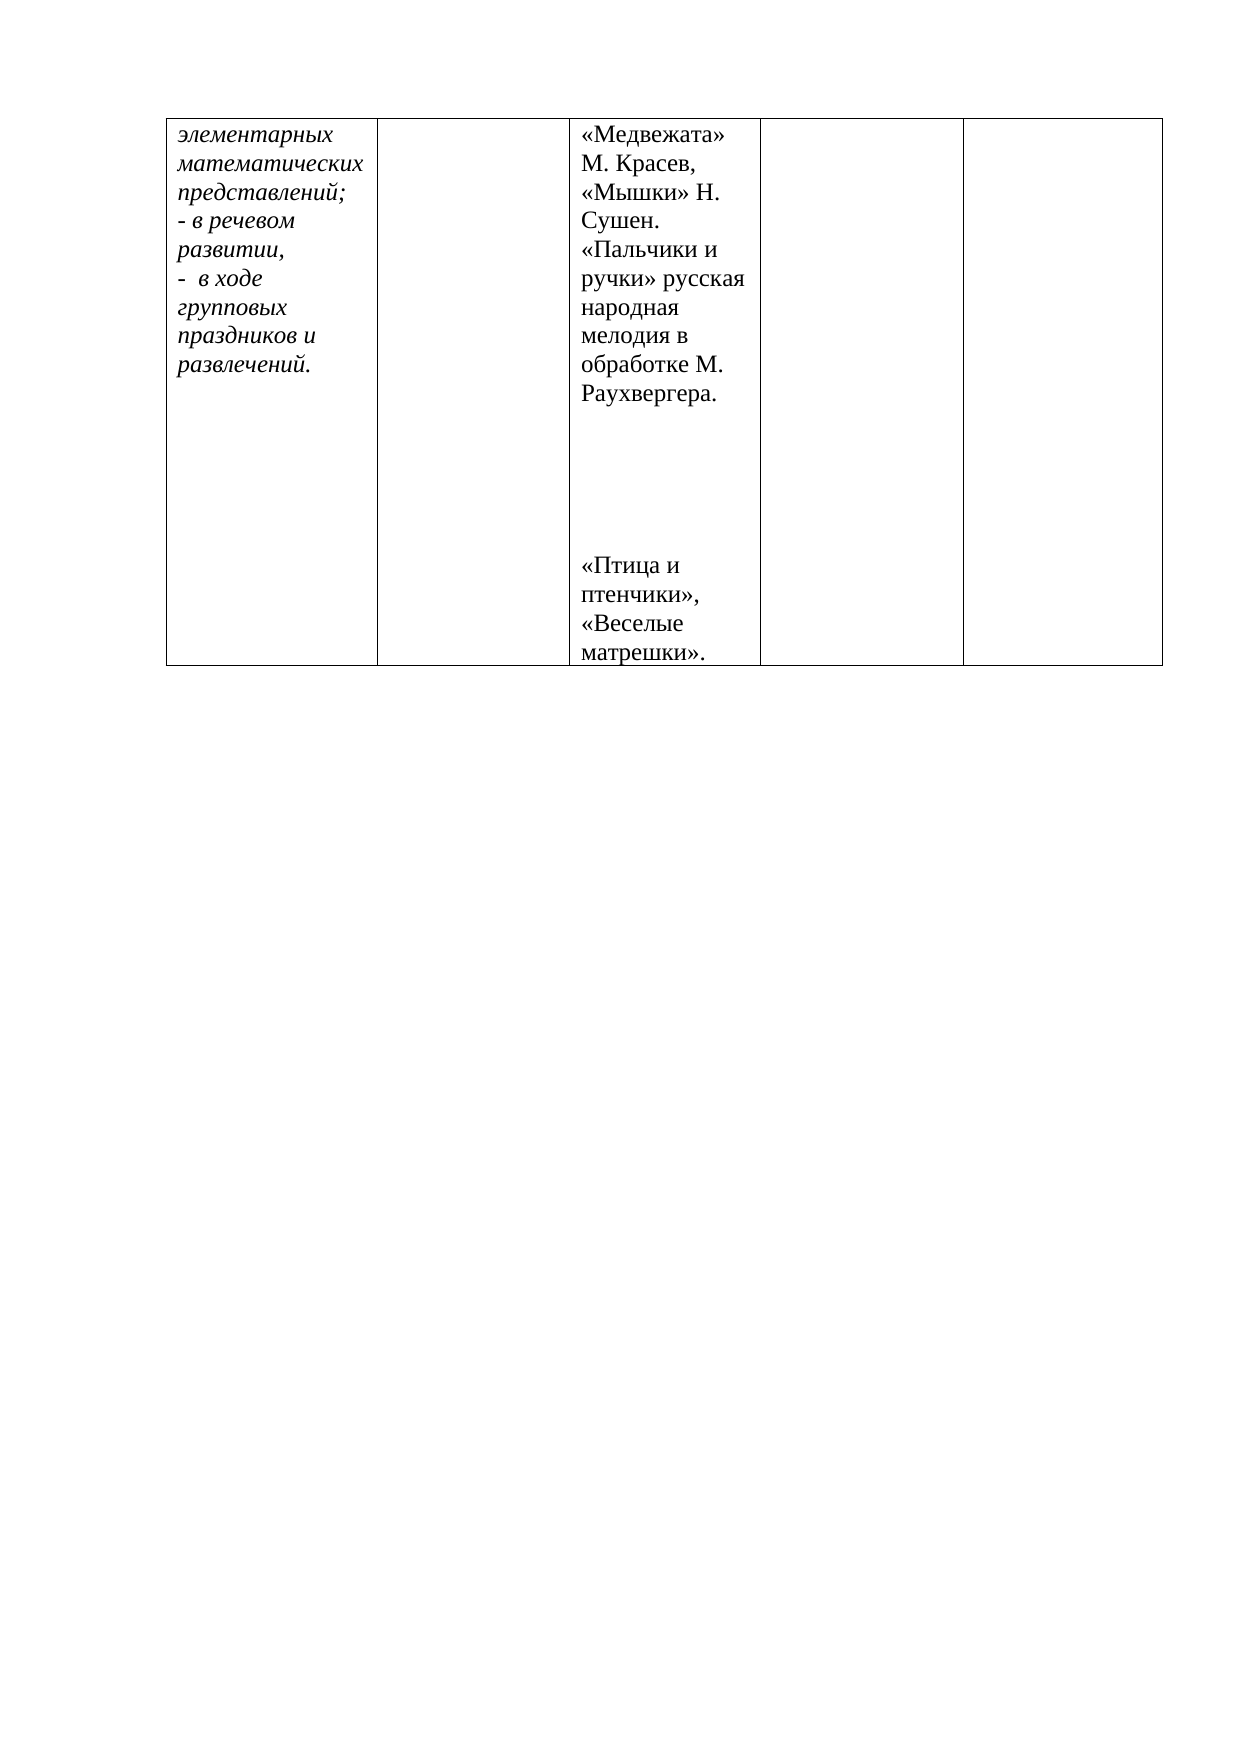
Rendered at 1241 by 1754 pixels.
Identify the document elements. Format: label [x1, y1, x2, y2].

table_cell [761, 119, 963, 665]
table_cell [964, 119, 1162, 665]
table_cell [570, 119, 760, 665]
table_cell [167, 119, 377, 665]
table_cell [378, 119, 569, 665]
